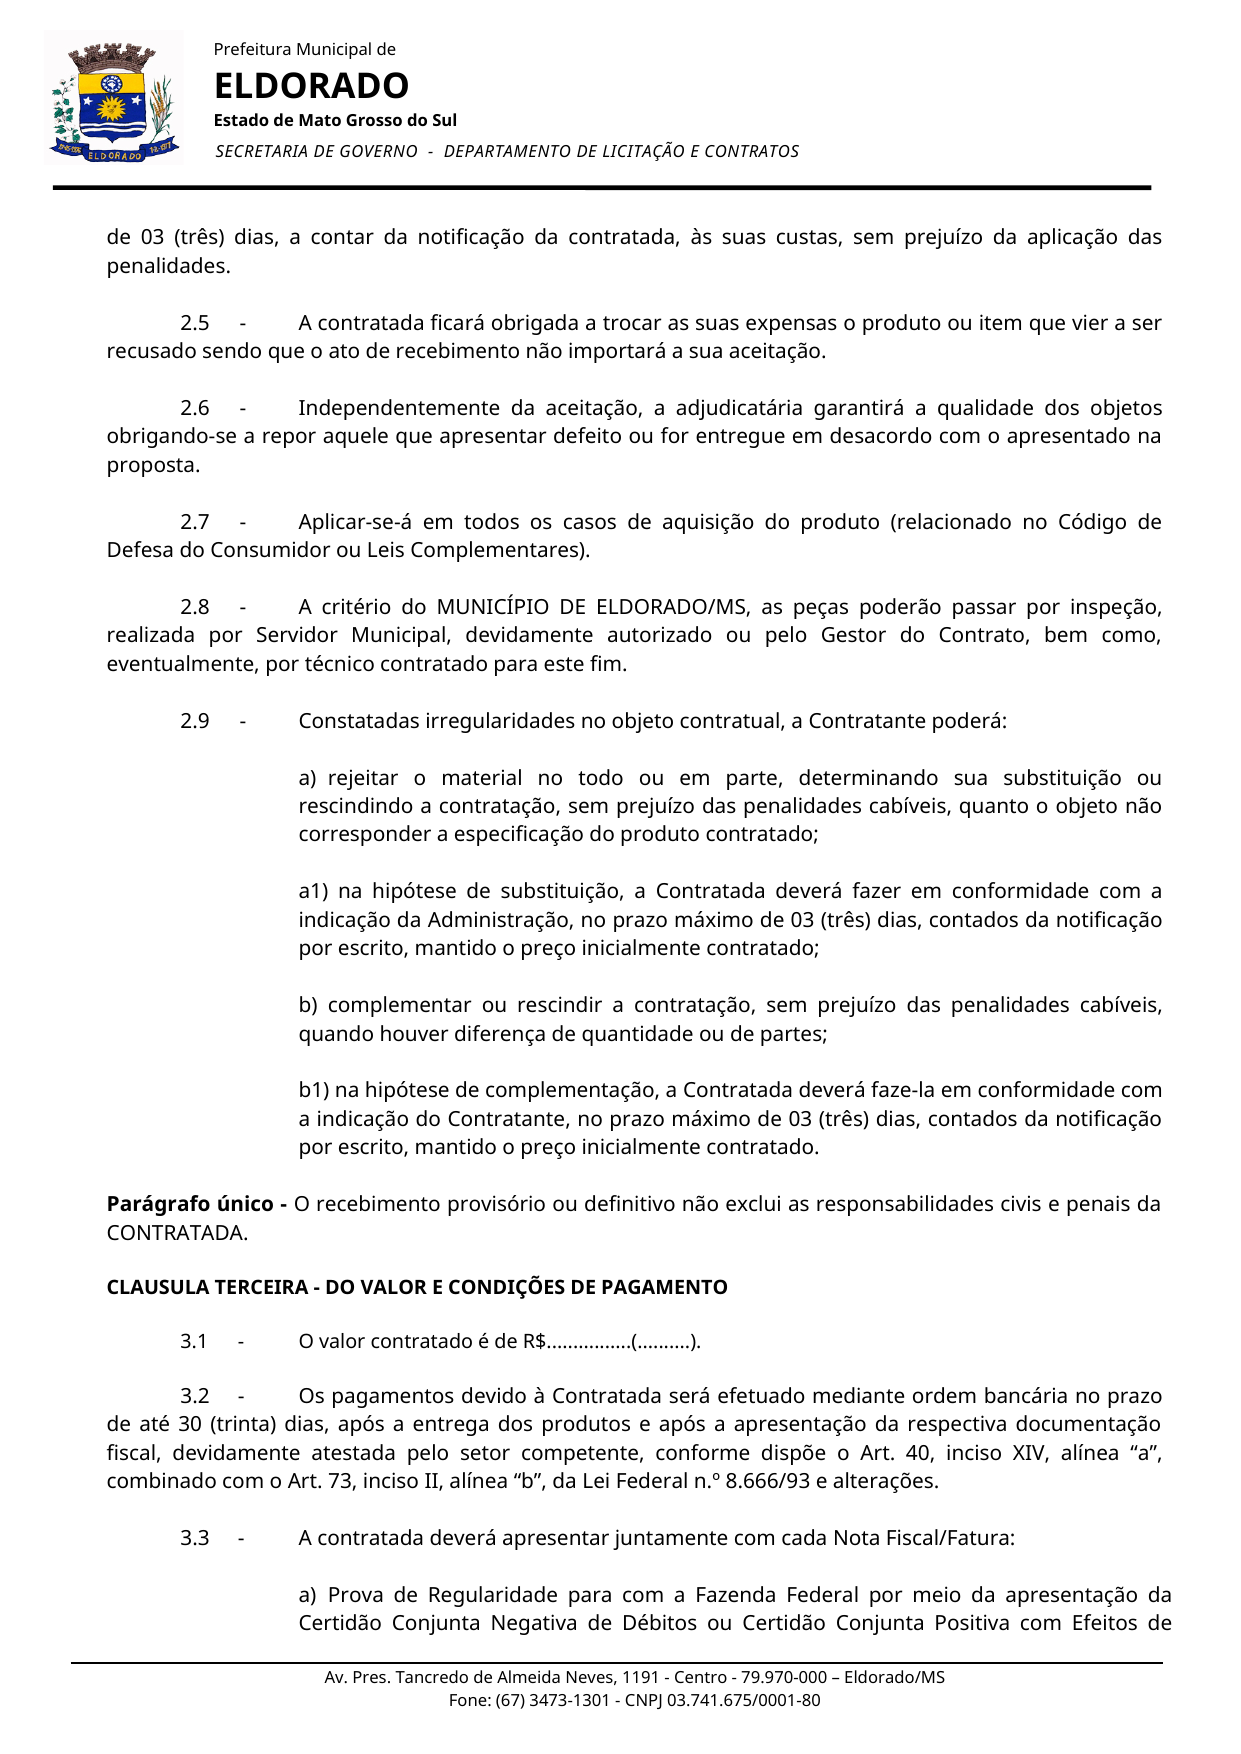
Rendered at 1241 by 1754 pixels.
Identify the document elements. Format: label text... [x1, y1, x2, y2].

text 3.1 - O valor contratado é de R$................(..........). [106, 1327, 1163, 1354]
text 3.3 - A contratada deverá apresentar juntamente com cada Nota Fiscal/Fatura: [106, 1523, 1163, 1552]
text b1) na hipótese de complementação, a Contratada deverá faze-la em conformidade com a indicação do Contratante, no prazo máximo de 03 (três) dias, contados da notificação por escrito, mantido o preço inicialmente contratado. [298, 1076, 1163, 1161]
list complementar ou rescindir a contratação, sem prejuízo das penalidades cabíveis, quando houver diferença de quantidade ou de partes; [298, 990, 1163, 1047]
text 2.6 - Independentemente da aceitação, a adjudicatária garantirá a qualidade dos objetos obrigando-se a repor aquele que apresentar defeito ou for entregue em desacordo com o apresentado na proposta. [106, 393, 1163, 478]
text a1) na hipótese de substituição, a Contratada deverá fazer em conformidade com a indicação da Administração, no prazo máximo de 03 (três) dias, contados da notificação por escrito, mantido o preço inicialmente contratado; [298, 876, 1163, 962]
text 2.7 - Aplicar-se-á em todos os casos de aquisição do produto (relacionado no Código de Defesa do Consumidor ou Leis Complementares). [106, 507, 1163, 564]
text 3.2 - Os pagamentos devido à Contratada será efetuado mediante ordem bancária no prazo de até 30 (trinta) dias, após a entrega dos produtos e após a apresentação da respectiva documentação fiscal, devidamente atestada pelo setor competente, conforme dispõe o Art. 40, inciso XIV, alínea “a”, combinado com o Art. 73, inciso II, alínea “b”, da Lei Federal n.º 8.666/93 e alterações. [106, 1381, 1163, 1495]
picture [43, 30, 184, 165]
text CLAUSULA TERCEIRA - DO VALOR E CONDIÇÕES DE PAGAMENTO [106, 1273, 1163, 1300]
text 2.5 - A contratada ficará obrigada a trocar as suas expensas o produto ou item que vier a ser recusado sendo que o ato de recebimento não importará a sua aceitação. [106, 308, 1163, 364]
text 2.8 - A critério do MUNICÍPIO DE ELDORADO/MS, as peças poderão passar por inspeção, realizada por Servidor Municipal, devidamente autorizado ou pelo Gestor do Contrato, bem como, eventualmente, por técnico contratado para este fim. [106, 592, 1163, 677]
text Parágrafo único - O recebimento provisório ou definitivo não exclui as responsabilidades civis e penais da CONTRATADA. [106, 1189, 1163, 1246]
list rejeitar o material no todo ou em parte, determinando sua substituição ou rescindindo a contratação, sem prejuízo das penalidades cabíveis, quanto o objeto não corresponder a especificação do produto contratado; [298, 763, 1163, 848]
text 2.9 - Constatadas irregularidades no objeto contratual, a Contratante poderá: [106, 706, 1163, 734]
